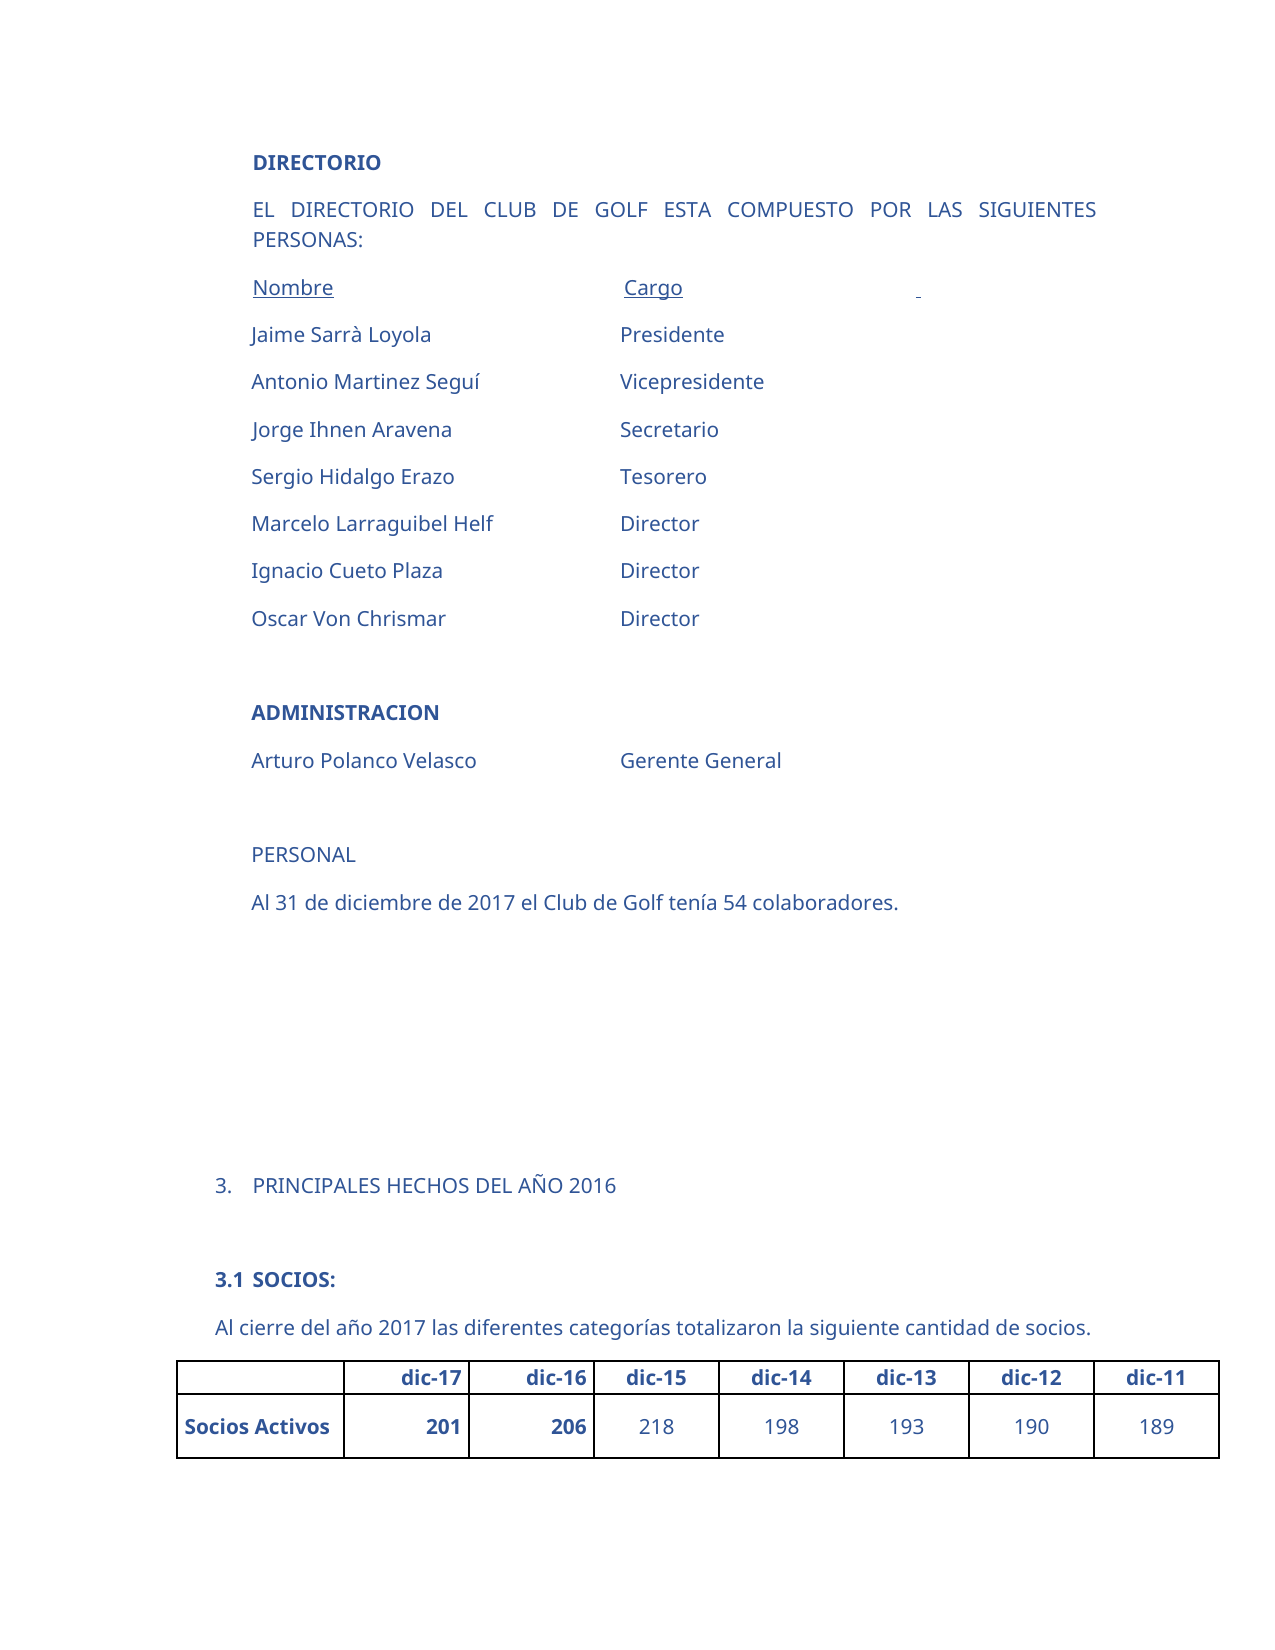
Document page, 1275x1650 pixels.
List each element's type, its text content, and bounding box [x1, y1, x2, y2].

text Arturo Polanco Velasco Gerente General [177, 746, 1098, 774]
table_header dic-13 [845, 1362, 968, 1393]
list SOCIOS: [215, 1266, 1098, 1294]
text Antonio Martinez Seguí Vicepresidente [177, 367, 1098, 396]
text PERSONAL [177, 840, 1098, 869]
text Ignacio Cueto Plaza Director [177, 557, 1098, 585]
table_cell 193 [845, 1395, 968, 1457]
text EL DIRECTORIO DEL CLUB DE GOLF ESTA COMPUESTO POR LAS SIGUIENTES PERSONAS: [252, 195, 1098, 254]
table_header dic-12 [970, 1362, 1093, 1393]
list Jorge Ihnen Aravena Secretario [252, 415, 1098, 443]
table_cell 189 [1095, 1395, 1218, 1457]
text Marcelo Larraguibel Helf Director [177, 509, 1098, 538]
text Al cierre del año 2017 las diferentes categorías totalizaron la siguiente cantidad de socios. [215, 1313, 1098, 1341]
text Nombre Cargo [252, 273, 1098, 301]
table_cell 190 [970, 1395, 1093, 1457]
table_cell 201 [345, 1395, 468, 1457]
text ADMINISTRACION [177, 698, 1098, 727]
table_cell 206 [470, 1395, 593, 1457]
text Jaime Sarrà Loyola Presidente [177, 320, 1098, 348]
table_cell Socios Activos [178, 1395, 343, 1457]
table_header dic-17 [345, 1362, 468, 1393]
text Sergio Hidalgo Erazo Tesorero [177, 462, 1098, 490]
table_header [178, 1362, 343, 1393]
text Al 31 de diciembre de 2017 el Club de Golf tenía 54 colaboradores. [177, 888, 1098, 916]
table_header dic-15 [595, 1362, 718, 1393]
table_cell 198 [720, 1395, 843, 1457]
table_cell 218 [595, 1395, 718, 1457]
text Oscar Von Chrismar Director [177, 604, 1098, 632]
list DIRECTORIO [252, 148, 1098, 176]
list PRINCIPALES HECHOS DEL AÑO 2016 [215, 1171, 1098, 1199]
table_header dic-16 [470, 1362, 593, 1393]
table_header dic-14 [720, 1362, 843, 1393]
table_header dic-11 [1095, 1362, 1218, 1393]
